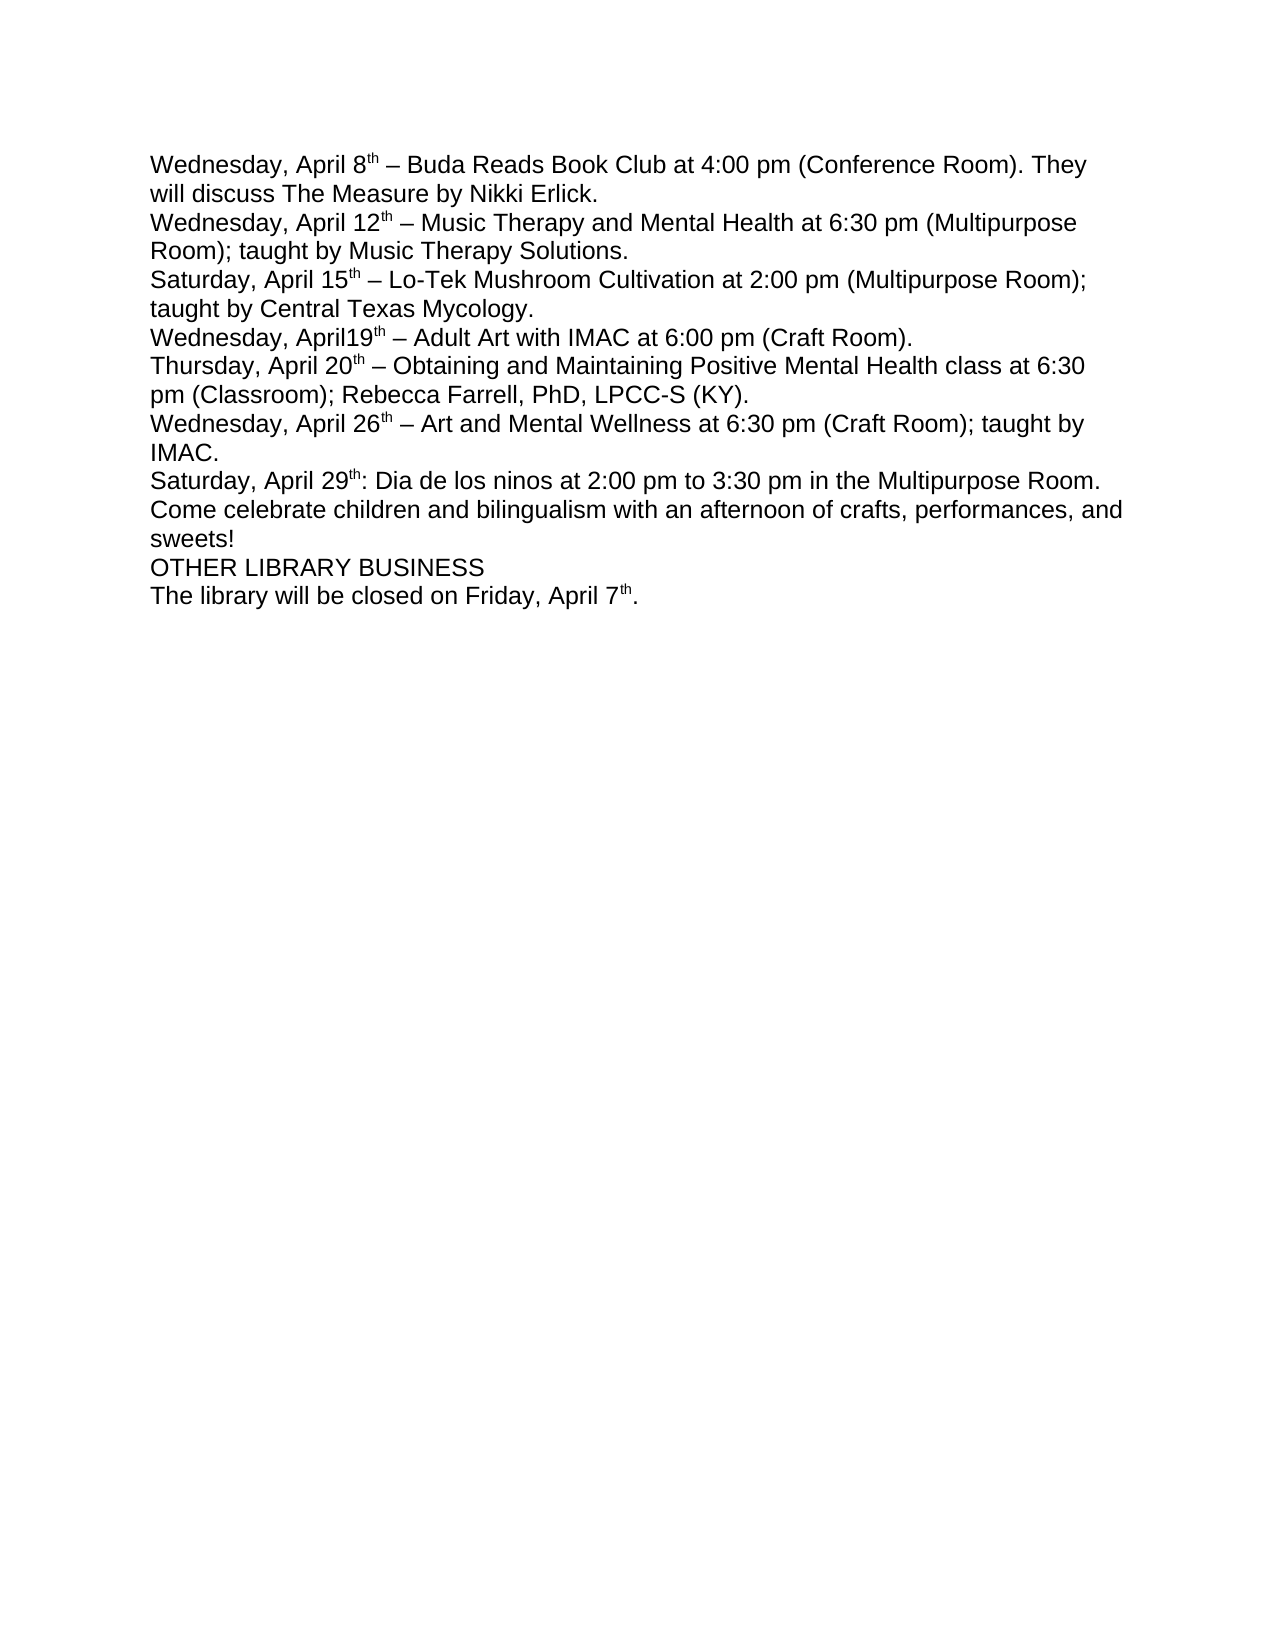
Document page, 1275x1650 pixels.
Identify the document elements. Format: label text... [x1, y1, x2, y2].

text Wednesday, April 8th – Buda Reads Book Club at 4:00 pm (Conference Room). They will discuss The Measure by Nikki Erlick. [150, 150, 1125, 207]
text Thursday, April 20th – Obtaining and Maintaining Positive Mental Health class at 6:30 pm (Classroom); Rebecca Farrell, PhD, LPCC-S (KY). [150, 351, 1125, 409]
text Wednesday, April 26th – Art and Mental Wellness at 6:30 pm (Craft Room); taught by IMAC. [150, 409, 1125, 466]
text Saturday, April 29th: Dia de los ninos at 2:00 pm to 3:30 pm in the Multipurpose Room. Come celebrate children and bilingualism with an afternoon of crafts, performances, and sweets! [150, 466, 1125, 552]
text Saturday, April 15th – Lo-Tek Mushroom Cultivation at 2:00 pm (Multipurpose Room); taught by Central Texas Mycology. [150, 265, 1125, 322]
text Wednesday, April19th – Adult Art with IMAC at 6:00 pm (Craft Room). [150, 322, 1125, 351]
text OTHER LIBRARY BUSINESS [150, 552, 1125, 581]
text The library will be closed on Friday, April 7th. [150, 581, 1125, 610]
text Wednesday, April 12th – Music Therapy and Mental Health at 6:30 pm (Multipurpose Room); taught by Music Therapy Solutions. [150, 207, 1125, 265]
